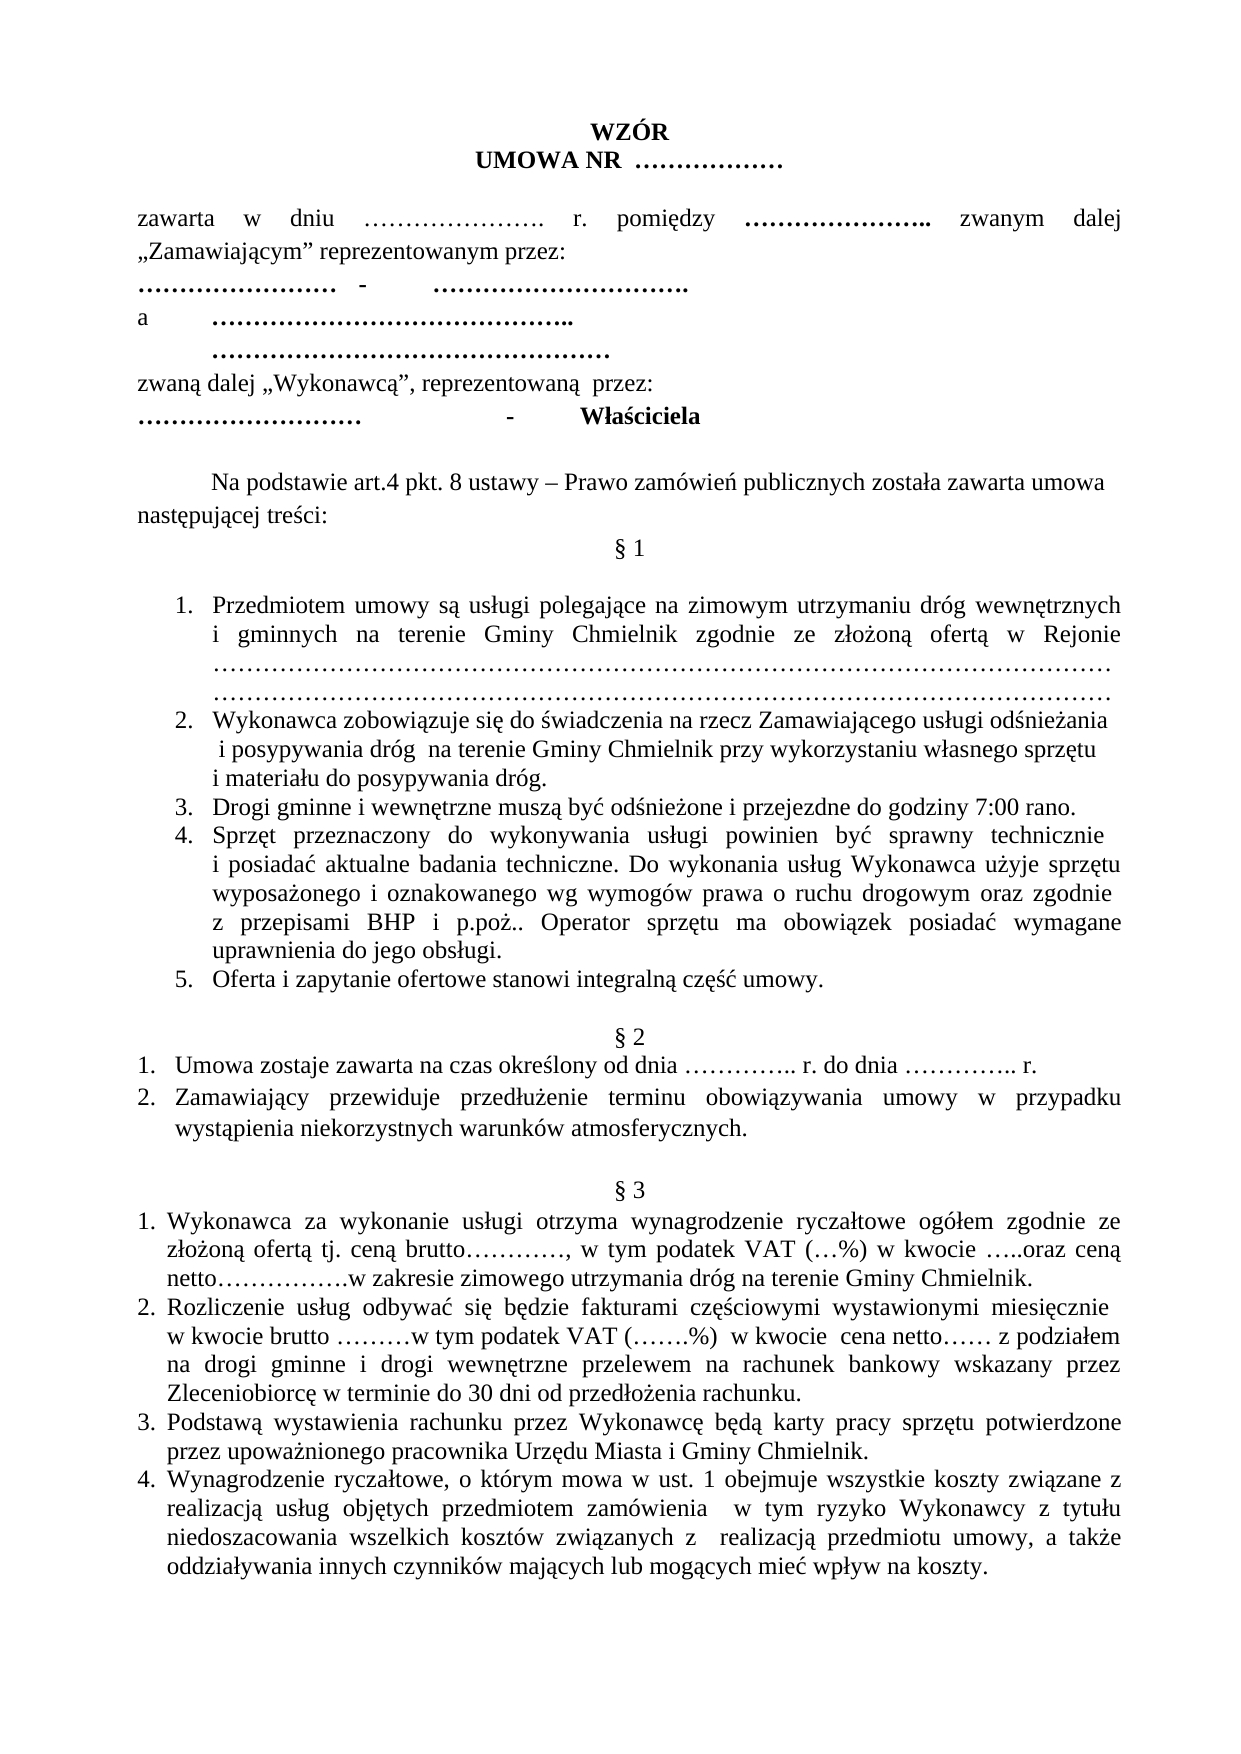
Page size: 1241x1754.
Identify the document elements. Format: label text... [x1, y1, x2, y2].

text § 2 [137, 1022, 1122, 1051]
list Oferta i zapytanie ofertowe stanowi integralną część umowy. [174, 964, 1122, 993]
list Rozliczenie usług odbywać się będzie fakturami częściowymi wystawionymi miesięcznie w kwocie brutto ………w tym podatek VAT (…….%) w kwocie cena netto…… z podziałem na drogi gminne i drogi wewnętrzne przelewem na rachunek bankowy wskazany przez Zleceniobiorcę w terminie do 30 dni od przedłożenia rachunku. [137, 1292, 1122, 1407]
text …………………… - …………………………. [137, 269, 1122, 298]
text § 3 [137, 1175, 1122, 1203]
list Drogi gminne i wewnętrzne muszą być odśnieżone i przejezdne do godziny 7:00 rano. [174, 792, 1122, 821]
text zwaną dalej „Wykonawcą”, reprezentowaną przez: [137, 368, 1122, 397]
list Przedmiotem umowy są usługi polegające na zimowym utrzymaniu dróg wewnętrznych i gminnych na terenie Gminy Chmielnik zgodnie ze złożoną ofertą w Rejonie ……………………………………………………………………………………………………………………………………………………………………………………………… [174, 591, 1122, 706]
text § 1 [137, 533, 1122, 562]
text a …………………………………….. [137, 302, 1122, 331]
list Umowa zostaje zawarta na czas określony od dnia ………….. r. do dnia ………….. r. [137, 1051, 1122, 1079]
list Podstawą wystawienia rachunku przez Wykonawcę będą karty pracy sprzętu potwierdzone przez upoważnionego pracownika Urzędu Miasta i Gminy Chmielnik. [137, 1407, 1122, 1464]
text UMOWA NR ……………… [137, 145, 1122, 174]
list Wynagrodzenie ryczałtowe, o którym mowa w ust. 1 obejmuje wszystkie koszty związane z realizacją usług objętych przedmiotem zamówienia w tym ryzyko Wykonawcy z tytułu niedoszacowania wszelkich kosztów związanych z realizacją przedmiotu umowy, a także oddziaływania innych czynników mających lub mogących mieć wpływ na koszty. [137, 1464, 1122, 1579]
text zawarta w dniu …………………. r. pomiędzy ………………….. zwanym dalej „Zamawiającym” reprezentowanym przez: [137, 203, 1122, 265]
list Zamawiający przewiduje przedłużenie terminu obowiązywania umowy w przypadku wystąpienia niekorzystnych warunków atmosferycznych. [137, 1082, 1122, 1141]
list Wykonawca zobowiązuje się do świadczenia na rzecz Zamawiającego usługi odśnieżania i posypywania dróg na terenie Gminy Chmielnik przy wykorzystaniu własnego sprzętu i materiału do posypywania dróg. [174, 706, 1122, 792]
text WZÓR [137, 117, 1122, 145]
list Sprzęt przeznaczony do wykonywania usługi powinien być sprawny technicznie i posiadać aktualne badania techniczne. Do wykonania usług Wykonawca użyje sprzętu wyposażonego i oznakowanego wg wymogów prawa o ruchu drogowym oraz zgodnie z przepisami BHP i p.poż.. Operator sprzętu ma obowiązek posiadać wymagane uprawnienia do jego obsługi. [174, 821, 1122, 964]
list Wykonawca za wykonanie usługi otrzyma wynagrodzenie ryczałtowe ogółem zgodnie ze złożoną ofertą tj. ceną brutto…………, w tym podatek VAT (…%) w kwocie …..oraz ceną netto…………….w zakresie zimowego utrzymania dróg na terenie Gminy Chmielnik. [137, 1206, 1122, 1292]
text ………………………………………… [137, 335, 1122, 364]
text Na podstawie art.4 pkt. 8 ustawy – Prawo zamówień publicznych została zawarta umowa następującej treści: [137, 467, 1122, 529]
text ……………………… - Właściciela [137, 401, 1122, 430]
